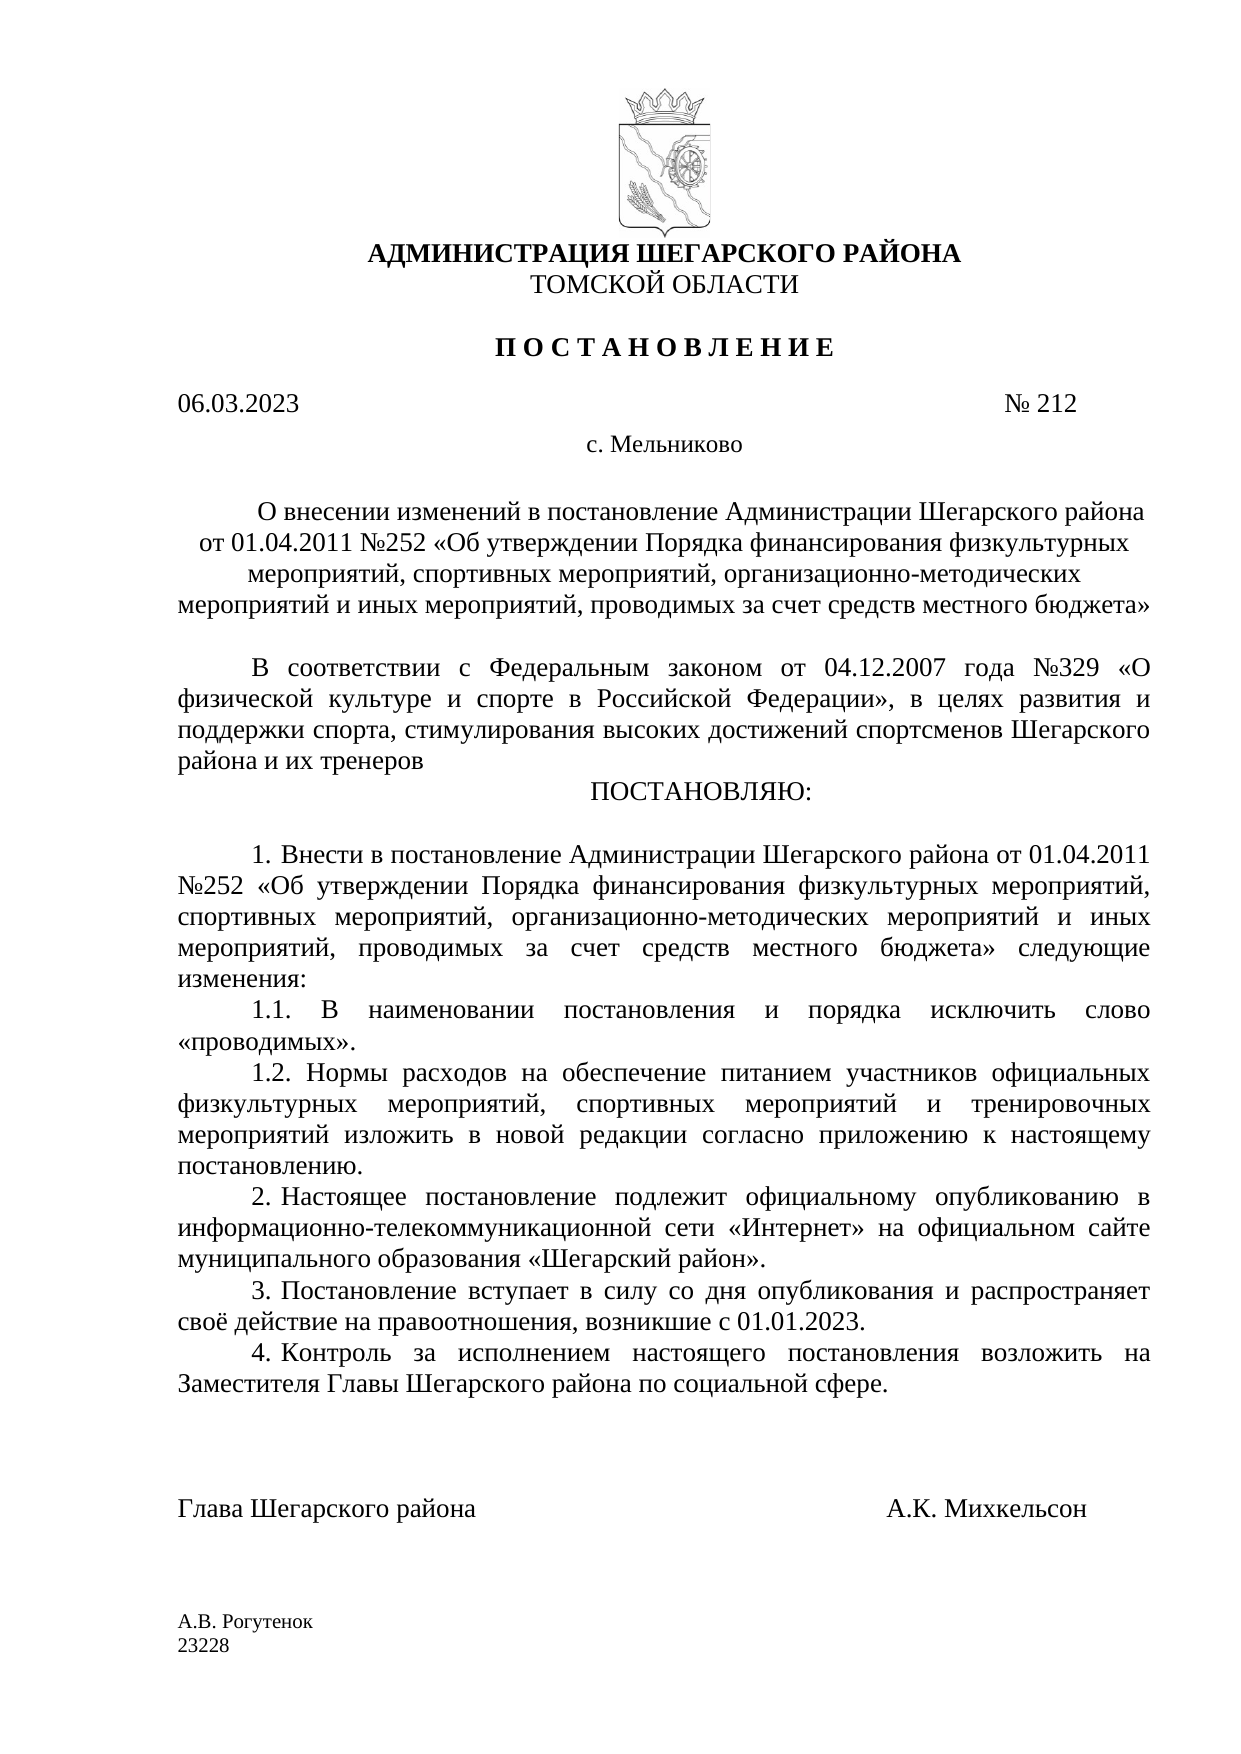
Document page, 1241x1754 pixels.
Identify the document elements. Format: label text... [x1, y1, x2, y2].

text 1.2. Нормы расходов на обеспечение питанием участников официальных физкультурных мероприятий, спортивных мероприятий и тренировочных мероприятий изложить в новой редакции согласно приложению к настоящему постановлению. [177, 1056, 1152, 1180]
list Внести в постановление Администрации Шегарского района от 01.04.2011 №252 «Об утверждении Порядка финансирования физкультурных мероприятий, спортивных мероприятий, организационно-методических мероприятий и иных мероприятий, проводимых за счет средств местного бюджета» следующие изменения: [177, 838, 1152, 993]
text В соответствии с Федеральным законом от 04.12.2007 года №329 «О физической культуре и спорте в Российской Федерации», в целях развития и поддержки спорта, стимулирования высоких достижений спортсменов Шегарского района и их тренеров [177, 651, 1152, 775]
text А.В. Рогутенок [177, 1609, 1152, 1633]
text 1.1. В наименовании постановления и порядка исключить слово «проводимых». [177, 993, 1152, 1056]
picture [618, 88, 711, 238]
list Постановление вступает в силу со дня опубликования и распространяет своё действие на правоотношения, возникшие с 01.01.2023. [177, 1274, 1152, 1336]
text с. Мельниково [177, 429, 1152, 458]
text Глава Шегарского района А.К. Михкельсон [177, 1492, 1152, 1523]
text АДМИНИСТРАЦИЯ ШЕГАРСКОГО РАЙОНА [177, 237, 1152, 268]
text 23228 [177, 1633, 1152, 1657]
text 06.03.2023 № 212 [177, 387, 1152, 418]
text ТОМСКОЙ ОБЛАСТИ [177, 268, 1152, 299]
text ПОСТАНОВЛЯЮ: [177, 775, 1152, 807]
list Настоящее постановление подлежит официальному опубликованию в информационно-телекоммуникационной сети «Интернет» на официальном сайте муниципального образования «Шегарский район». [177, 1180, 1152, 1274]
text О внесении изменений в постановление Администрации Шегарского района от 01.04.2011 №252 «Об утверждении Порядка финансирования физкультурных мероприятий, спортивных мероприятий, организационно-методических мероприятий и иных мероприятий, проводимых за счет средств местного бюджета» [177, 495, 1152, 620]
text П О С Т А Н О В Л Е Н И Е [177, 331, 1152, 362]
list Контроль за исполнением настоящего постановления возложить на Заместителя Главы Шегарского района по социальной сфере. [177, 1336, 1152, 1398]
